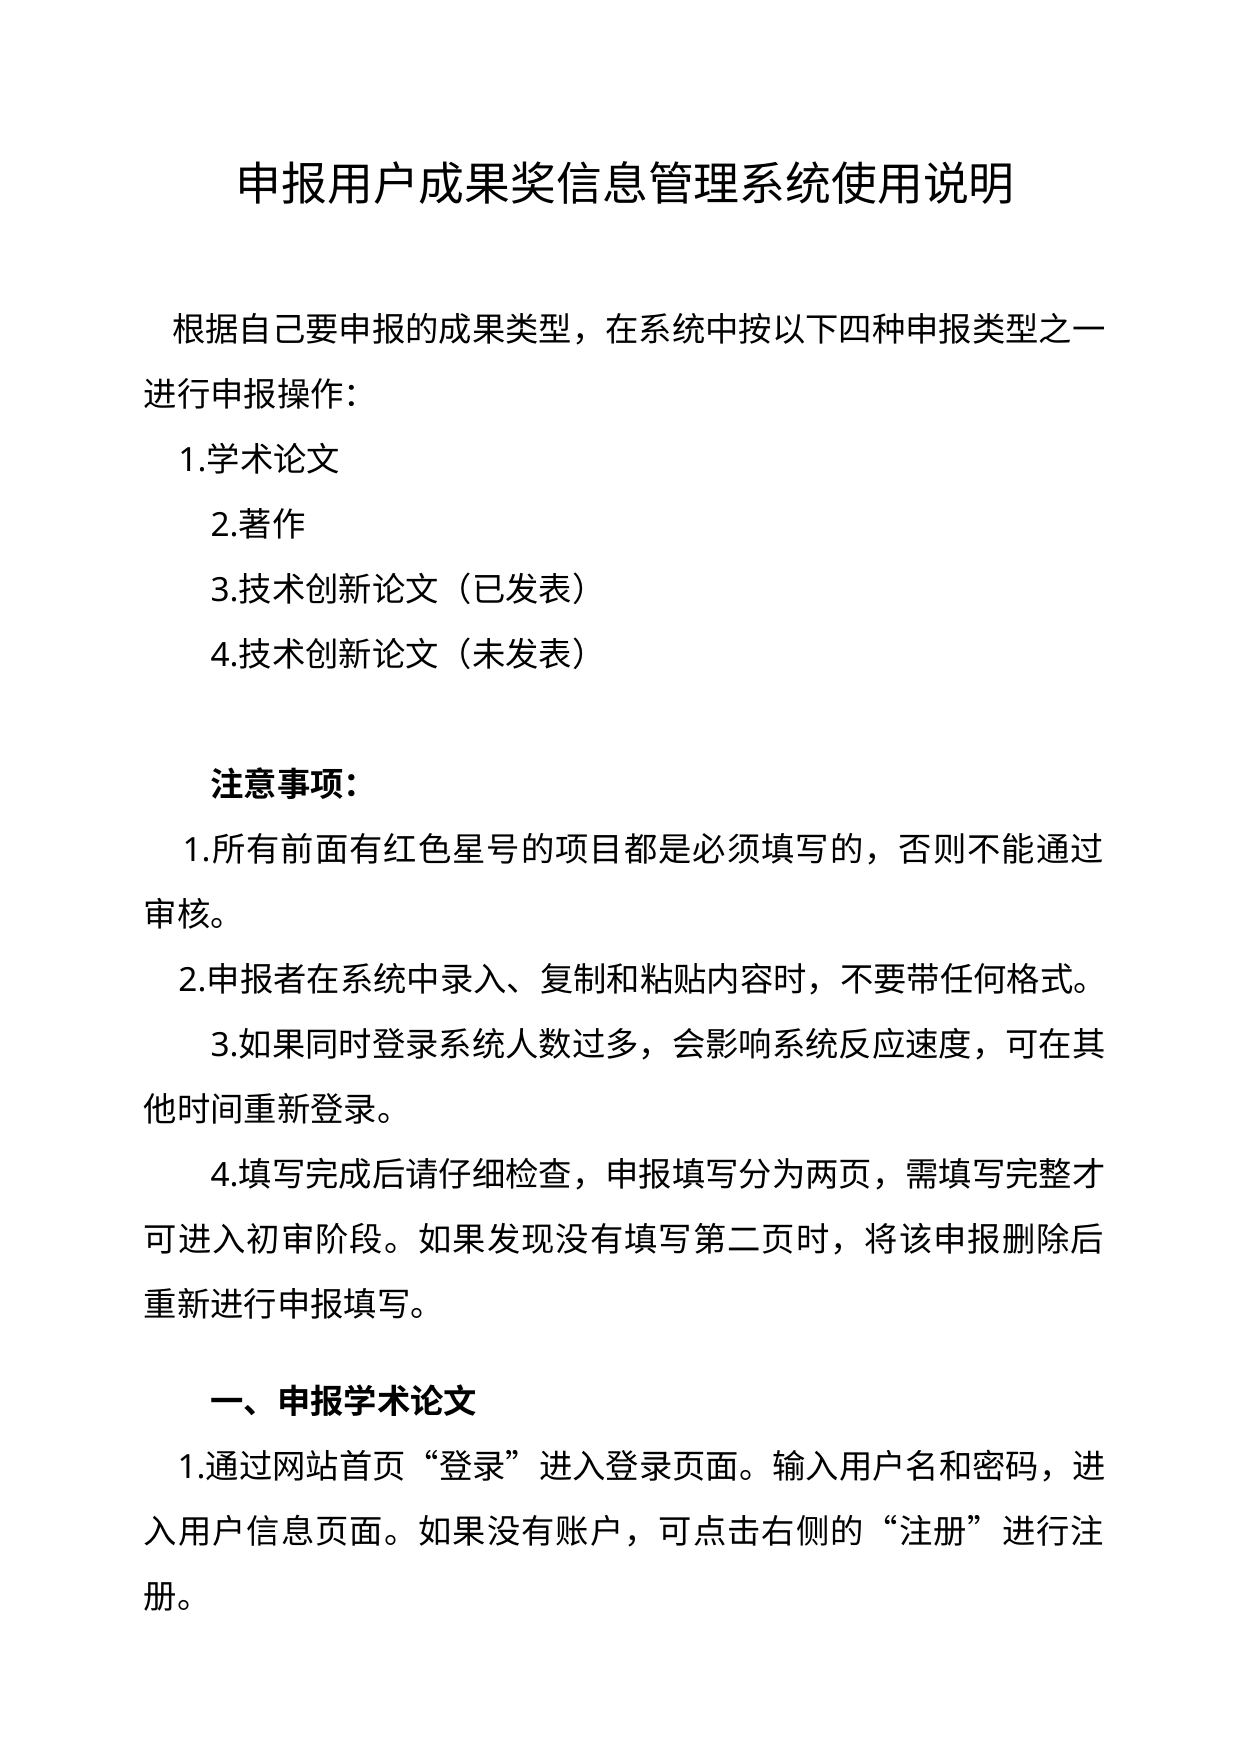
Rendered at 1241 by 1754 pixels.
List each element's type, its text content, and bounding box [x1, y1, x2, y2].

text 3.如果同时登录系统人数过多，会影响系统反应速度，可在其他时间重新登录。 [144, 1009, 1106, 1139]
text 1.通过网站首页“登录”进入登录页面。输入用户名和密码，进入用户信息页面。如果没有账户，可点击右侧的“注册”进行注册。 [144, 1432, 1106, 1627]
text 4.填写完成后请仔细检查，申报填写分为两页，需填写完整才可进入初审阶段。如果发现没有填写第二页时，将该申报删除后重新进行申报填写。 [144, 1139, 1106, 1334]
text 4.技术创新论文（未发表） [144, 619, 1106, 684]
text 1.所有前面有红色星号的项目都是必须填写的，否则不能通过审核。 [144, 814, 1106, 944]
text 2.著作 [144, 489, 1106, 554]
text 1.学术论文 [144, 424, 1106, 489]
text 2.申报者在系统中录入、复制和粘贴内容时，不要带任何格式。 [144, 944, 1106, 1009]
text 一、申报学术论文 [144, 1367, 1106, 1432]
text 根据自己要申报的成果类型，在系统中按以下四种申报类型之一进行申报操作： [144, 294, 1106, 424]
text 申报用户成果奖信息管理系统使用说明 [144, 132, 1106, 229]
text 注意事项： [167, 749, 1106, 814]
text 3.技术创新论文（已发表） [144, 554, 1106, 619]
